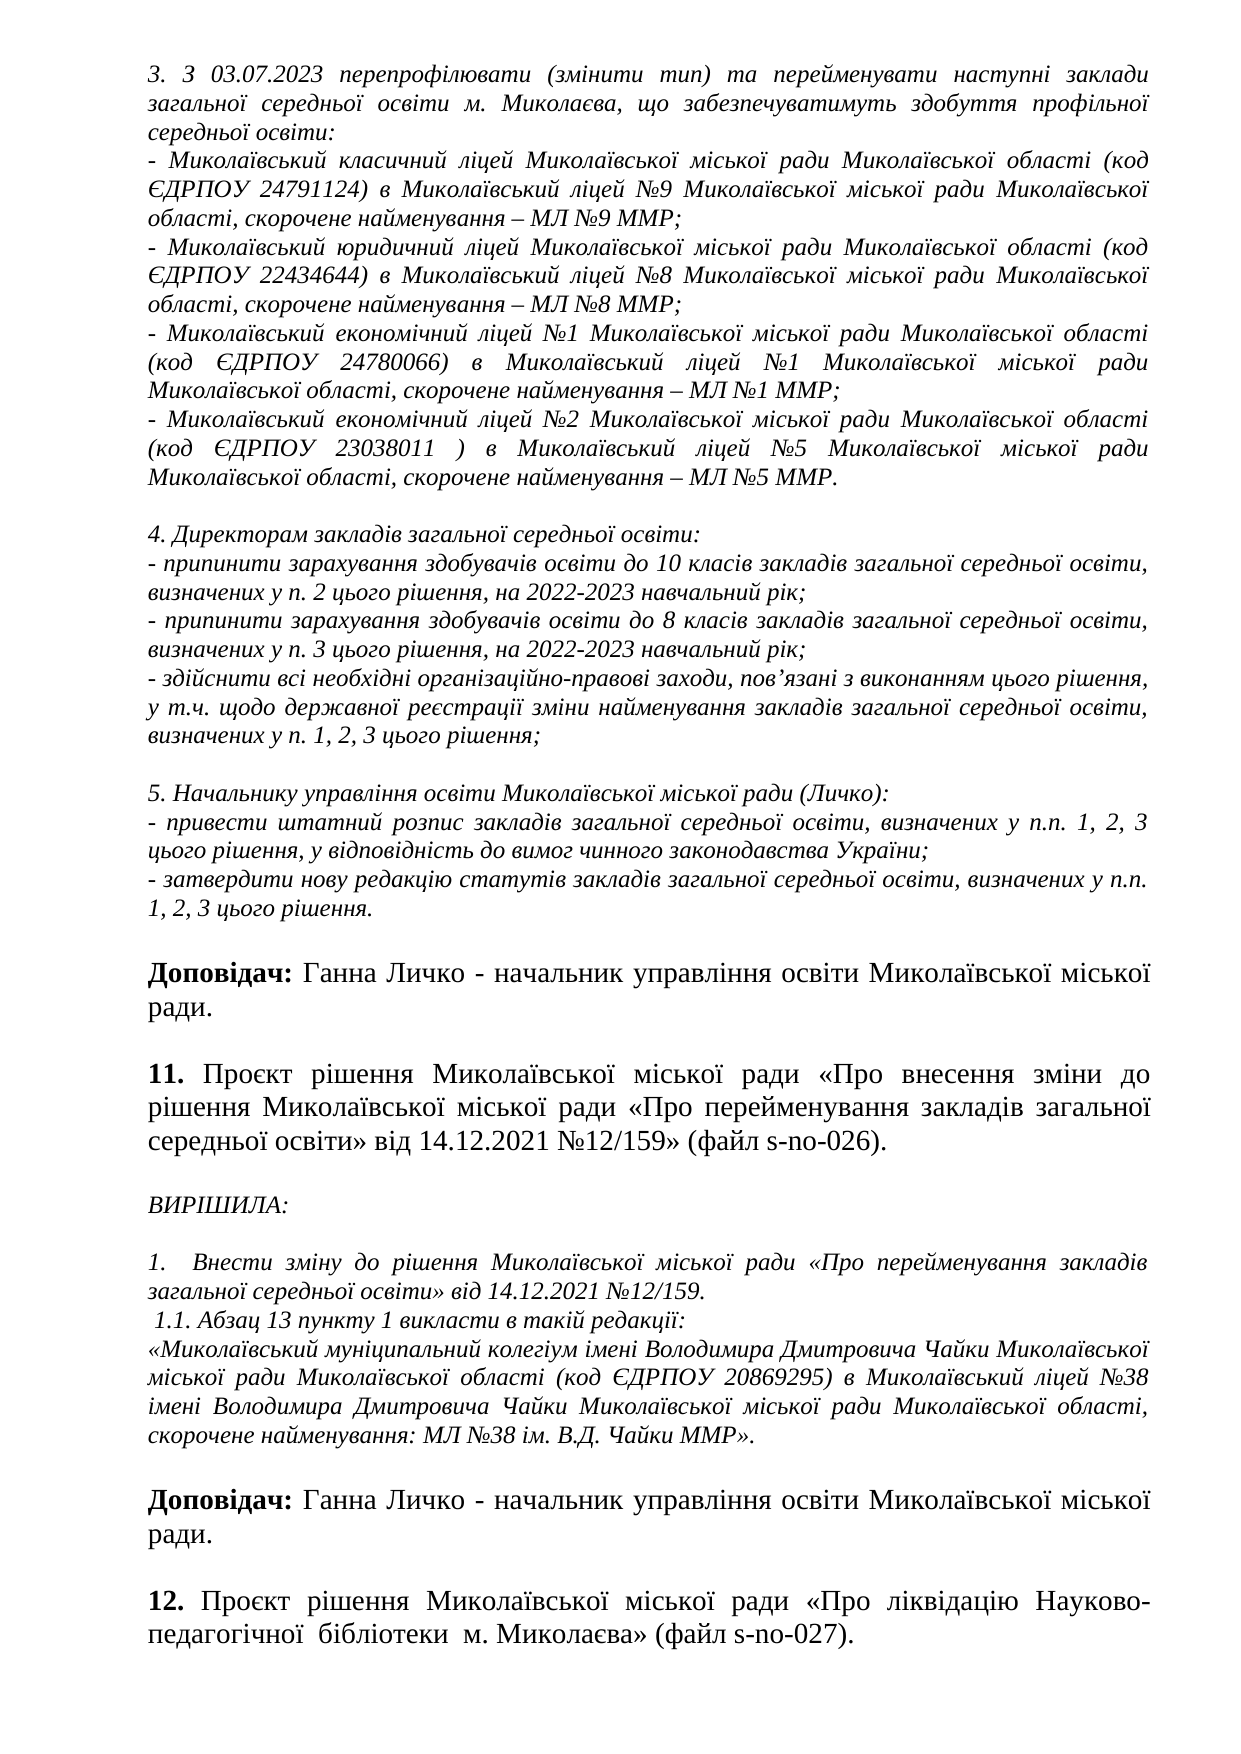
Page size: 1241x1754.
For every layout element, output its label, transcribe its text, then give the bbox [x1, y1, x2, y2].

text - Миколаївський економічний ліцей №1 Миколаївської міської ради Миколаївської області (код ЄДРПОУ 24780066) в Миколаївський ліцей №1 Миколаївської міської ради Миколаївської області, скорочене найменування – МЛ №1 ММР; [148, 318, 1152, 404]
text - Миколаївський класичний ліцей Миколаївської міської ради Миколаївської області (код ЄДРПОУ 24791124) в Миколаївський ліцей №9 Миколаївської міської ради Миколаївської області, скорочене найменування – МЛ №9 ММР; [148, 145, 1152, 232]
text - привести штатний розпис закладів загальної середньої освіти, визначених у п.п. 1, 2, 3 цього рішення, у відповідність до вимог чинного законодавства України; [148, 807, 1152, 864]
text - здійснити всі необхідні організаційно-правові заходи, пов’язані з виконанням цього рішення, у т.ч. щодо державної реєстрації зміни найменування закладів загальної середньої освіти, визначених у п. 1, 2, 3 цього рішення; [148, 663, 1152, 749]
text 5. Начальнику управління освіти Миколаївської міської ради (Личко): [148, 778, 1152, 807]
text 1.1. Абзац 13 пункту 1 викласти в такій редакції: [148, 1305, 1152, 1334]
text - припинити зарахування здобувачів освіти до 8 класів закладів загальної середньої освіти, визначених у п. 3 цього рішення, на 2022-2023 навчальний рік; [148, 605, 1152, 663]
text - припинити зарахування здобувачів освіти до 10 класів закладів загальної середньої освіти, визначених у п. 2 цього рішення, на 2022-2023 навчальний рік; [148, 548, 1152, 605]
text 11. Проєкт рішення Миколаївської міської ради «Про внесення зміни до рішення Миколаївської міської ради «Про перейменування закладів загальної середньої освіти» від 14.12.2021 №12/159» (файл s-no-026). [148, 1056, 1152, 1156]
text - Миколаївський юридичний ліцей Миколаївської міської ради Миколаївської області (код ЄДРПОУ 22434644) в Миколаївський ліцей №8 Миколаївської міської ради Миколаївської області, скорочене найменування – МЛ №8 ММР; [148, 232, 1152, 318]
text 3. З 03.07.2023 перепрофілювати (змінити тип) та перейменувати наступні заклади загальної середньої освіти м. Миколаєва, що забезпечуватимуть здобуття профільної середньої освіти: [148, 59, 1152, 145]
text 4. Директорам закладів загальної середньої освіти: [148, 519, 1152, 548]
text 12. Проєкт рішення Миколаївської міської ради «Про ліквідацію Науково-педагогічної бібліотеки м. Миколаєва» (файл s-no-027). [148, 1583, 1152, 1650]
text Доповідач: Ганна Личко - начальник управління освіти Миколаївської міської ради. [148, 1482, 1152, 1549]
text ВИРІШИЛА: [148, 1190, 1152, 1219]
text - Миколаївський економічний ліцей №2 Миколаївської міської ради Миколаївської області (код ЄДРПОУ 23038011 ) в Миколаївський ліцей №5 Миколаївської міської ради Миколаївської області, скорочене найменування – МЛ №5 ММР. [148, 404, 1152, 490]
text 1. Внести зміну до рішення Миколаївської міської ради «Про перейменування закладів загальної середньої освіти» від 14.12.2021 №12/159. [148, 1247, 1152, 1305]
text «Миколаївський муніципальний колегіум імені Володимира Дмитровича Чайки Миколаївської міської ради Миколаївської області (код ЄДРПОУ 20869295) в Миколаївський ліцей №38 імені Володимира Дмитровича Чайки Миколаївської міської ради Миколаївської області, скорочене найменування: МЛ №38 ім. В.Д. Чайки ММР». [148, 1334, 1152, 1449]
text - затвердити нову редакцію статутів закладів загальної середньої освіти, визначених у п.п. 1, 2, 3 цього рішення. [148, 864, 1152, 922]
text Доповідач: Ганна Личко - начальник управління освіти Миколаївської міської ради. [148, 955, 1152, 1022]
